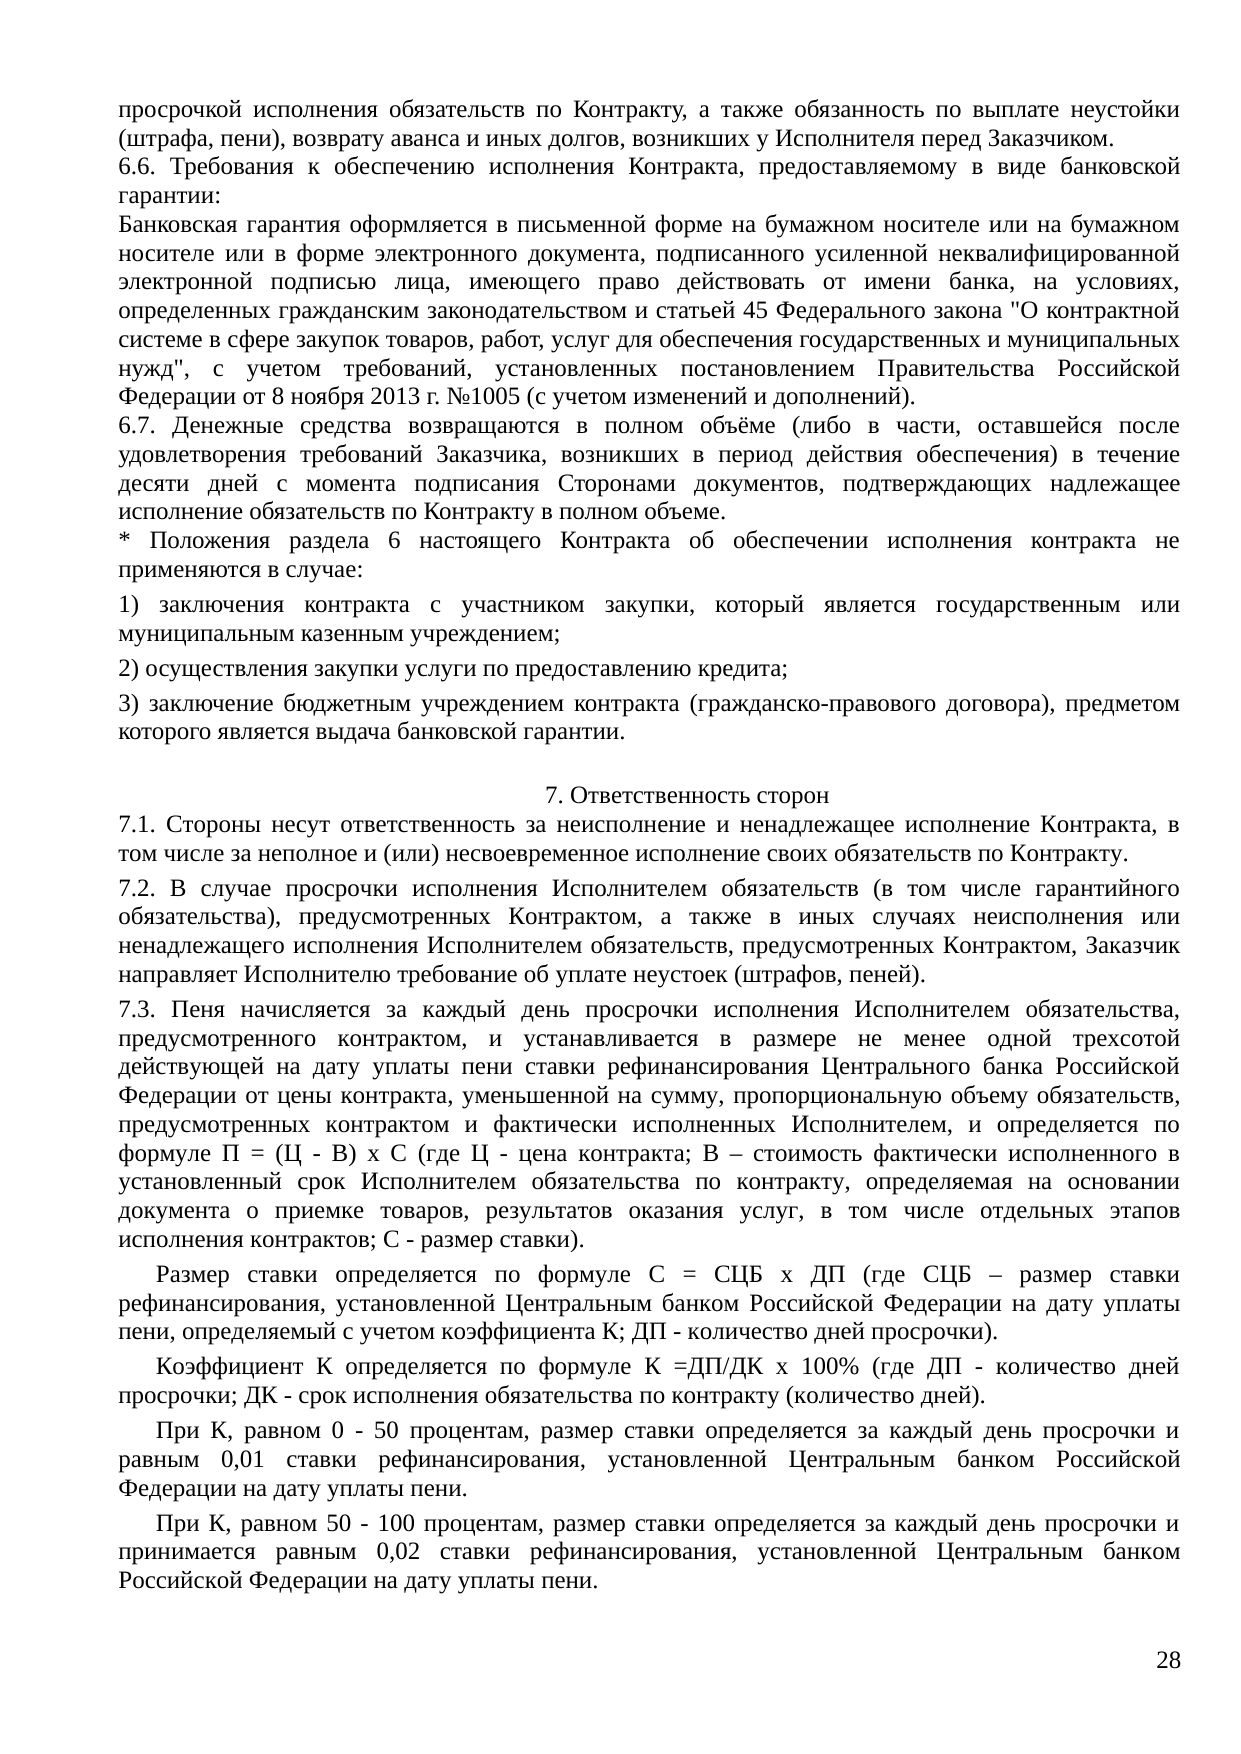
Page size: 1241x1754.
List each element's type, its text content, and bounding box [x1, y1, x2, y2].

text Банковская гарантия оформляется в письменной форме на бумажном носителе или на бумажном носителе или в форме электронного документа, подписанного усиленной неквалифицированной электронной подписью лица, имеющего право действовать от имени банка, на условиях, определенных гражданским законодательством и статьей 45 Федерального закона "О контрактной системе в сфере закупок товаров, работ, услуг для обеспечения государственных и муниципальных нужд", с учетом требований, установленных постановлением Правительства Российской Федерации от 8 ноября 2013 г. №1005 (с учетом изменений и дополнений). [118, 209, 1181, 410]
text 7.3. Пеня начисляется за каждый день просрочки исполнения Исполнителем обязательства, предусмотренного контрактом, и устанавливается в размере не менее одной трехсотой действующей на дату уплаты пени ставки рефинансирования Центрального банка Российской Федерации от цены контракта, уменьшенной на сумму, пропорциональную объему обязательств, предусмотренных контрактом и фактически исполненных Исполнителем, и определяется по формуле П = (Ц - В) x С (где Ц - цена контракта; В – стоимость фактически исполненного в установленный срок Исполнителем обязательства по контракту, определяемая на основании документа о приемке товаров, результатов оказания услуг, в том числе отдельных этапов исполнения контрактов; С - размер ставки). [118, 994, 1181, 1253]
text 2) осуществления закупки услуги по предоставлению кредита; [118, 653, 1181, 681]
text 6.7. Денежные средства возвращаются в полном объёме (либо в части, оставшейся после удовлетворения требований Заказчика, возникших в период действия обеспечения) в течение десяти дней с момента подписания Сторонами документов, подтверждающих надлежащее исполнение обязательств по Контракту в полном объеме. [118, 410, 1181, 525]
list 7. Ответственность сторон [193, 780, 1181, 809]
text 7.2. В случае просрочки исполнения Исполнителем обязательств (в том числе гарантийного обязательства), предусмотренных Контрактом, а также в иных случаях неисполнения или ненадлежащего исполнения Исполнителем обязательств, предусмотренных Контрактом, Заказчик направляет Исполнителю требование об уплате неустоек (штрафов, пеней). [118, 873, 1181, 988]
text Коэффициент К определяется по формуле К =ДП/ДК х 100% (где ДП - количество дней просрочки; ДК - срок исполнения обязательства по контракту (количество дней). [118, 1351, 1181, 1409]
text 3) заключение бюджетным учреждением контракта (гражданско-правового договора), предметом которого является выдача банковской гарантии. [118, 688, 1181, 745]
text 6.6. Требования к обеспечению исполнения Контракта, предоставляемому в виде банковской гарантии: [118, 151, 1181, 209]
text При К, равном 50 - 100 процентам, размер ставки определяется за каждый день просрочки и принимается равным 0,02 ставки рефинансирования, установленной Центральным банком Российской Федерации на дату уплаты пени. [118, 1508, 1181, 1594]
text Размер ставки определяется по формуле С = СЦБ х ДП (где СЦБ – размер ставки рефинансирования, установленной Центральным банком Российской Федерации на дату уплаты пени, определяемый с учетом коэффициента К; ДП - количество дней просрочки). [118, 1259, 1181, 1345]
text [118, 94, 1181, 151]
text 1) заключения контракта с участником закупки, который является государственным или муниципальным казенным учреждением; [118, 589, 1181, 646]
text * Положения раздела 6 настоящего Контракта об обеспечении исполнения контракта не применяются в случае: [118, 525, 1181, 583]
text При К, равном 0 - 50 процентам, размер ставки определяется за каждый день просрочки и равным 0,01 ставки рефинансирования, установленной Центральным банком Российской Федерации на дату уплаты пени. [118, 1415, 1181, 1501]
text 7.1. Стороны несут ответственность за неисполнение и ненадлежащее исполнение Контракта, в том числе за неполное и (или) несвоевременное исполнение своих обязательств по Контракту. [118, 809, 1181, 866]
